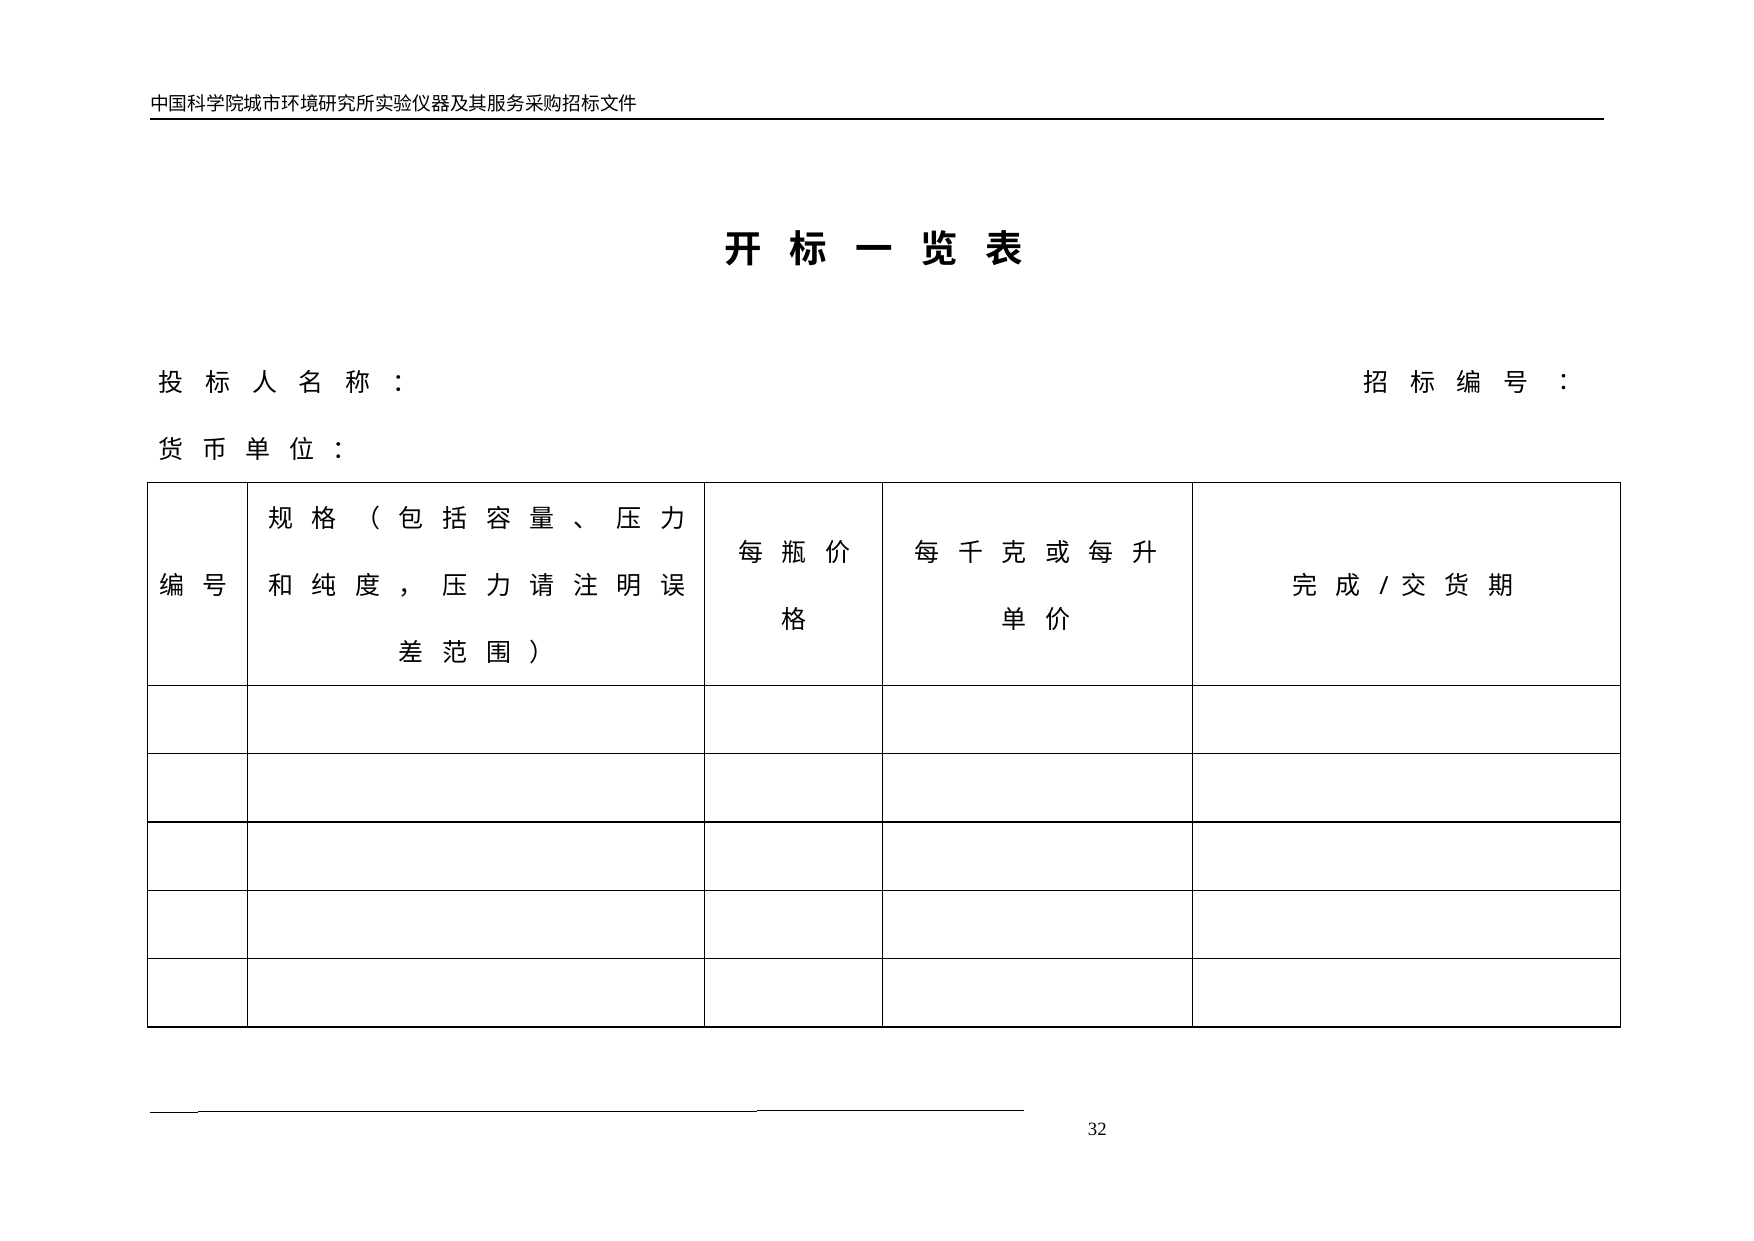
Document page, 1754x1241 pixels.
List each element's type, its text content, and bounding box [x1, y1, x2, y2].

table_cell [1193, 823, 1620, 890]
table_cell [248, 891, 704, 958]
table_cell [248, 959, 704, 1026]
table_cell [705, 891, 882, 958]
table_cell [1193, 754, 1620, 821]
table_cell [705, 823, 882, 890]
table_header 编号 [148, 483, 247, 685]
table_cell [1193, 686, 1620, 753]
table_cell [248, 754, 704, 821]
table_header 规格（包括容量、压力和纯度，压力请注明误差范围） [248, 483, 704, 685]
table_cell [883, 891, 1192, 958]
text 开 标 一 览 表 [158, 213, 1595, 280]
table_cell [148, 823, 247, 890]
table_header 完成/交货期 [1193, 483, 1620, 685]
text 投标人名称： 招标编号∶ 货币单位： [158, 347, 1595, 482]
table_cell [883, 754, 1192, 821]
table_cell [148, 891, 247, 958]
table_cell [148, 754, 247, 821]
table_cell [883, 686, 1192, 753]
table_cell [705, 686, 882, 753]
table_cell [148, 686, 247, 753]
table_header 每瓶价格 [705, 483, 882, 685]
table_cell [248, 823, 704, 890]
table_cell [1193, 891, 1620, 958]
table_header 每千克或每升单价 [883, 483, 1192, 685]
table_cell [248, 686, 704, 753]
table_cell [148, 959, 247, 1026]
table_cell [883, 823, 1192, 890]
table_cell [1193, 959, 1620, 1026]
table_cell [705, 754, 882, 821]
table_cell [705, 959, 882, 1026]
table_cell [883, 959, 1192, 1026]
